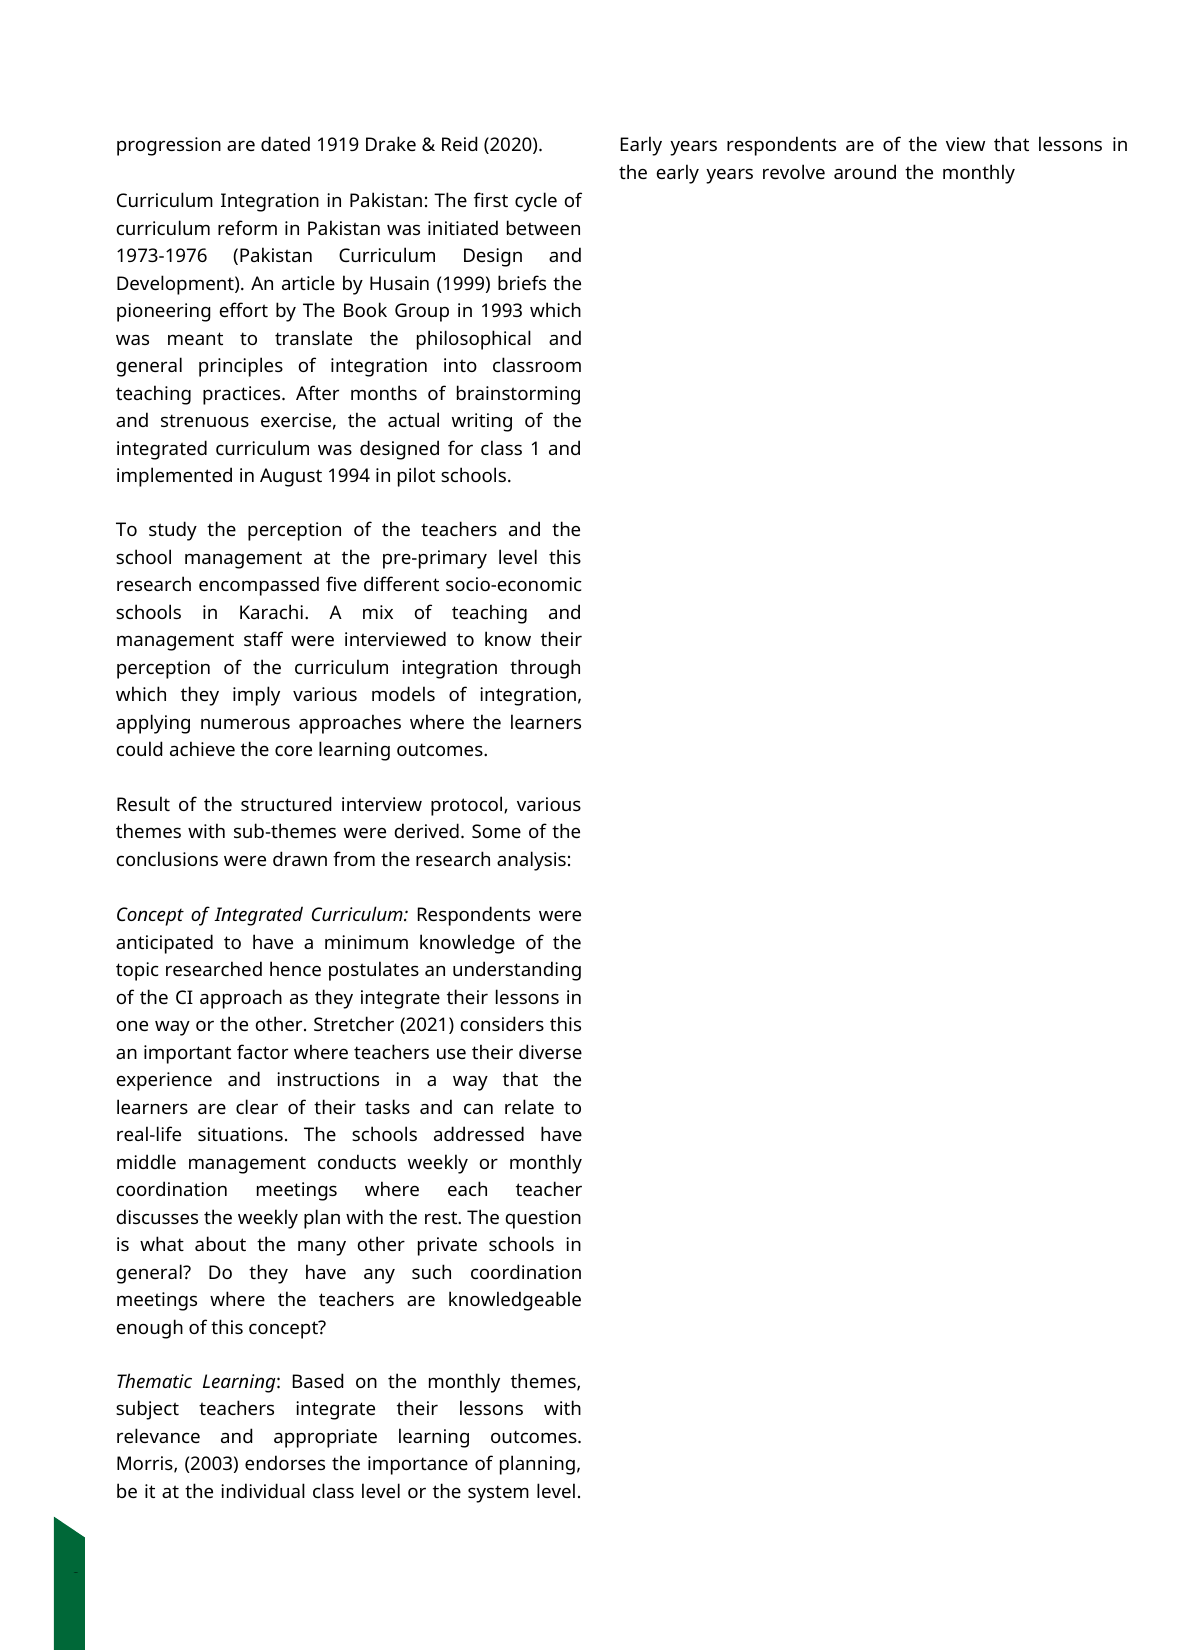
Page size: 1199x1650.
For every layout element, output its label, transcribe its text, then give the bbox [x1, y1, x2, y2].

text Curriculum Integration in Pakistan: The first cycle of curriculum reform in Pakistan was initiated between 1973-1976 (Pakistan Curriculum Design and Development). An article by Husain (1999) briefs the pioneering effort by The Book Group in 1993 which was meant to translate the philosophical and general principles of integration into classroom teaching practices. After months of brainstorming and strenuous exercise, the actual writing of the integrated curriculum was designed for class 1 and implemented in August 1994 in pilot schools. [116, 187, 582, 488]
text Result of the structured interview protocol, various themes with sub-themes were derived. Some of the conclusions were drawn from the research analysis: [116, 791, 582, 872]
text To study the perception of the teachers and the school management at the pre-primary level this research encompassed five different socio-economic schools in Karachi. A mix of teaching and management staff were interviewed to know their perception of the curriculum integration through which they imply various models of integration, applying numerous approaches where the learners could achieve the core learning outcomes. [116, 517, 582, 762]
text Concept of Integrated Curriculum: Respondents were anticipated to have a minimum knowledge of the topic researched hence postulates an understanding of the CI approach as they integrate their lessons in one way or the other. Stretcher (2021) considers this an important factor where teachers use their diverse experience and instructions in a way that the learners are clear of their tasks and can relate to real-life situations. The schools addressed have middle management conducts weekly or monthly coordination meetings where each teacher discusses the weekly plan with the rest. The question is what about the many other private schools in general? Do they have any such coordination meetings where the teachers are knowledgeable enough of this concept? [116, 901, 582, 1339]
text Thematic Learning: Based on the monthly themes, subject teachers integrate their lessons with relevance and appropriate learning outcomes. Morris, (2003) endorses the importance of planning, be it at the individual class level or the system level. Early years respondents are of the view that lessons in the early years revolve around the monthly [116, 1368, 582, 1503]
text Thematic Learning: Based on the monthly themes, subject teachers integrate their lessons with relevance and appropriate learning outcomes. Morris, (2003) endorses the importance of planning, be it at the individual class level or the system level. Early years respondents are of the view that lessons in the early years revolve around the monthly [619, 132, 1128, 185]
text progression are dated 1919 Drake & Reid (2020). [116, 132, 586, 157]
